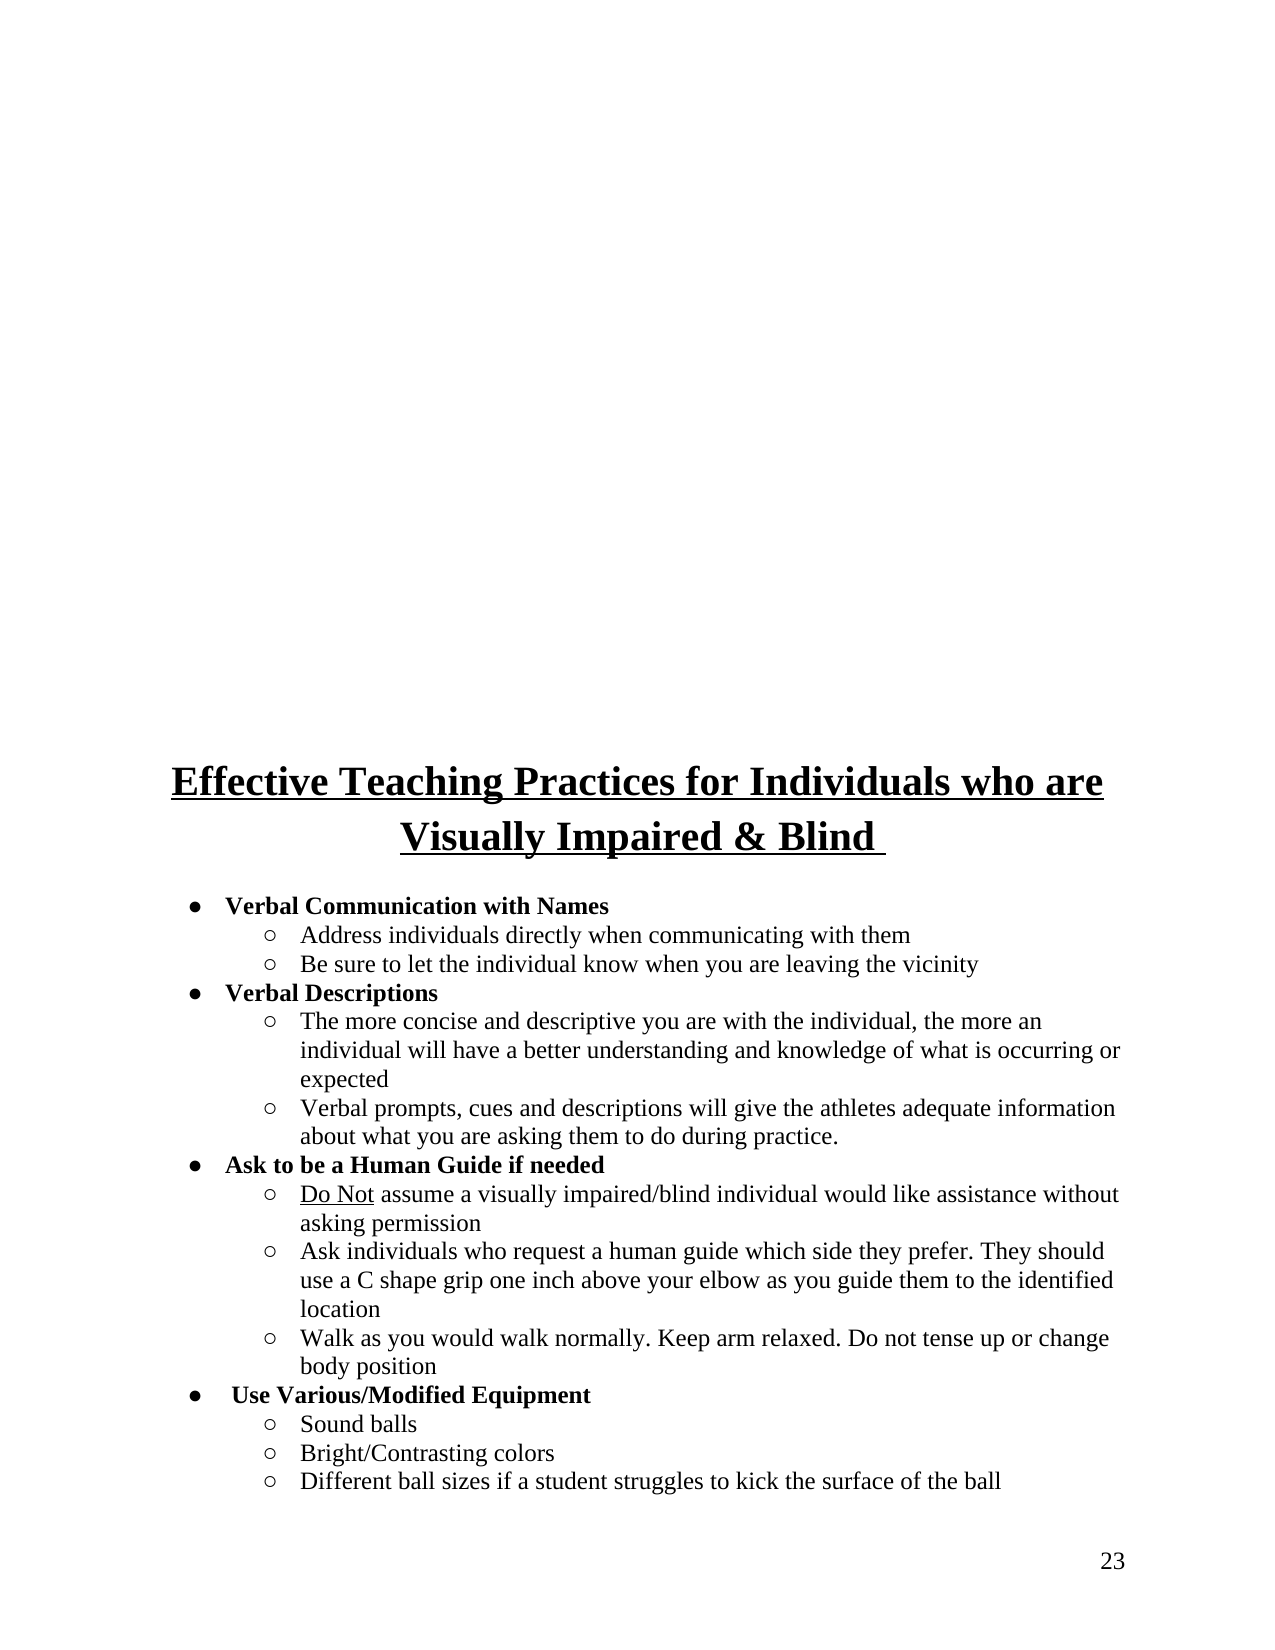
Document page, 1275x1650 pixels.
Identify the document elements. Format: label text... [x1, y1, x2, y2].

list Verbal Descriptions [187, 978, 1125, 1006]
list Address individuals directly when communicating with them [262, 920, 1125, 949]
list Ask to be a Human Guide if needed [187, 1150, 1125, 1179]
list Different ball sizes if a student struggles to kick the surface of the ball [262, 1466, 1125, 1495]
list Do Not assume a visually impaired/blind individual would like assistance without asking permission [262, 1179, 1125, 1236]
list Be sure to let the individual know when you are leaving the vicinity [262, 949, 1125, 978]
text Effective Teaching Practices for Individuals who are Visually Impaired & Blind [150, 756, 1125, 859]
list Bright/Contrasting colors [262, 1438, 1125, 1466]
list Verbal Communication with Names [187, 891, 1125, 920]
list Sound balls [262, 1409, 1125, 1438]
list The more concise and descriptive you are with the individual, the more an individual will have a better understanding and knowledge of what is occurring or expected [262, 1006, 1125, 1093]
list Walk as you would walk normally. Keep arm relaxed. Do not tense up or change body position [262, 1323, 1125, 1380]
list Use Various/Modified Equipment [187, 1380, 1125, 1409]
list Ask individuals who request a human guide which side they prefer. They should use a C shape grip one inch above your elbow as you guide them to the identified location [262, 1236, 1125, 1323]
list Verbal prompts, cues and descriptions will give the athletes adequate information about what you are asking them to do during practice. [262, 1093, 1125, 1150]
